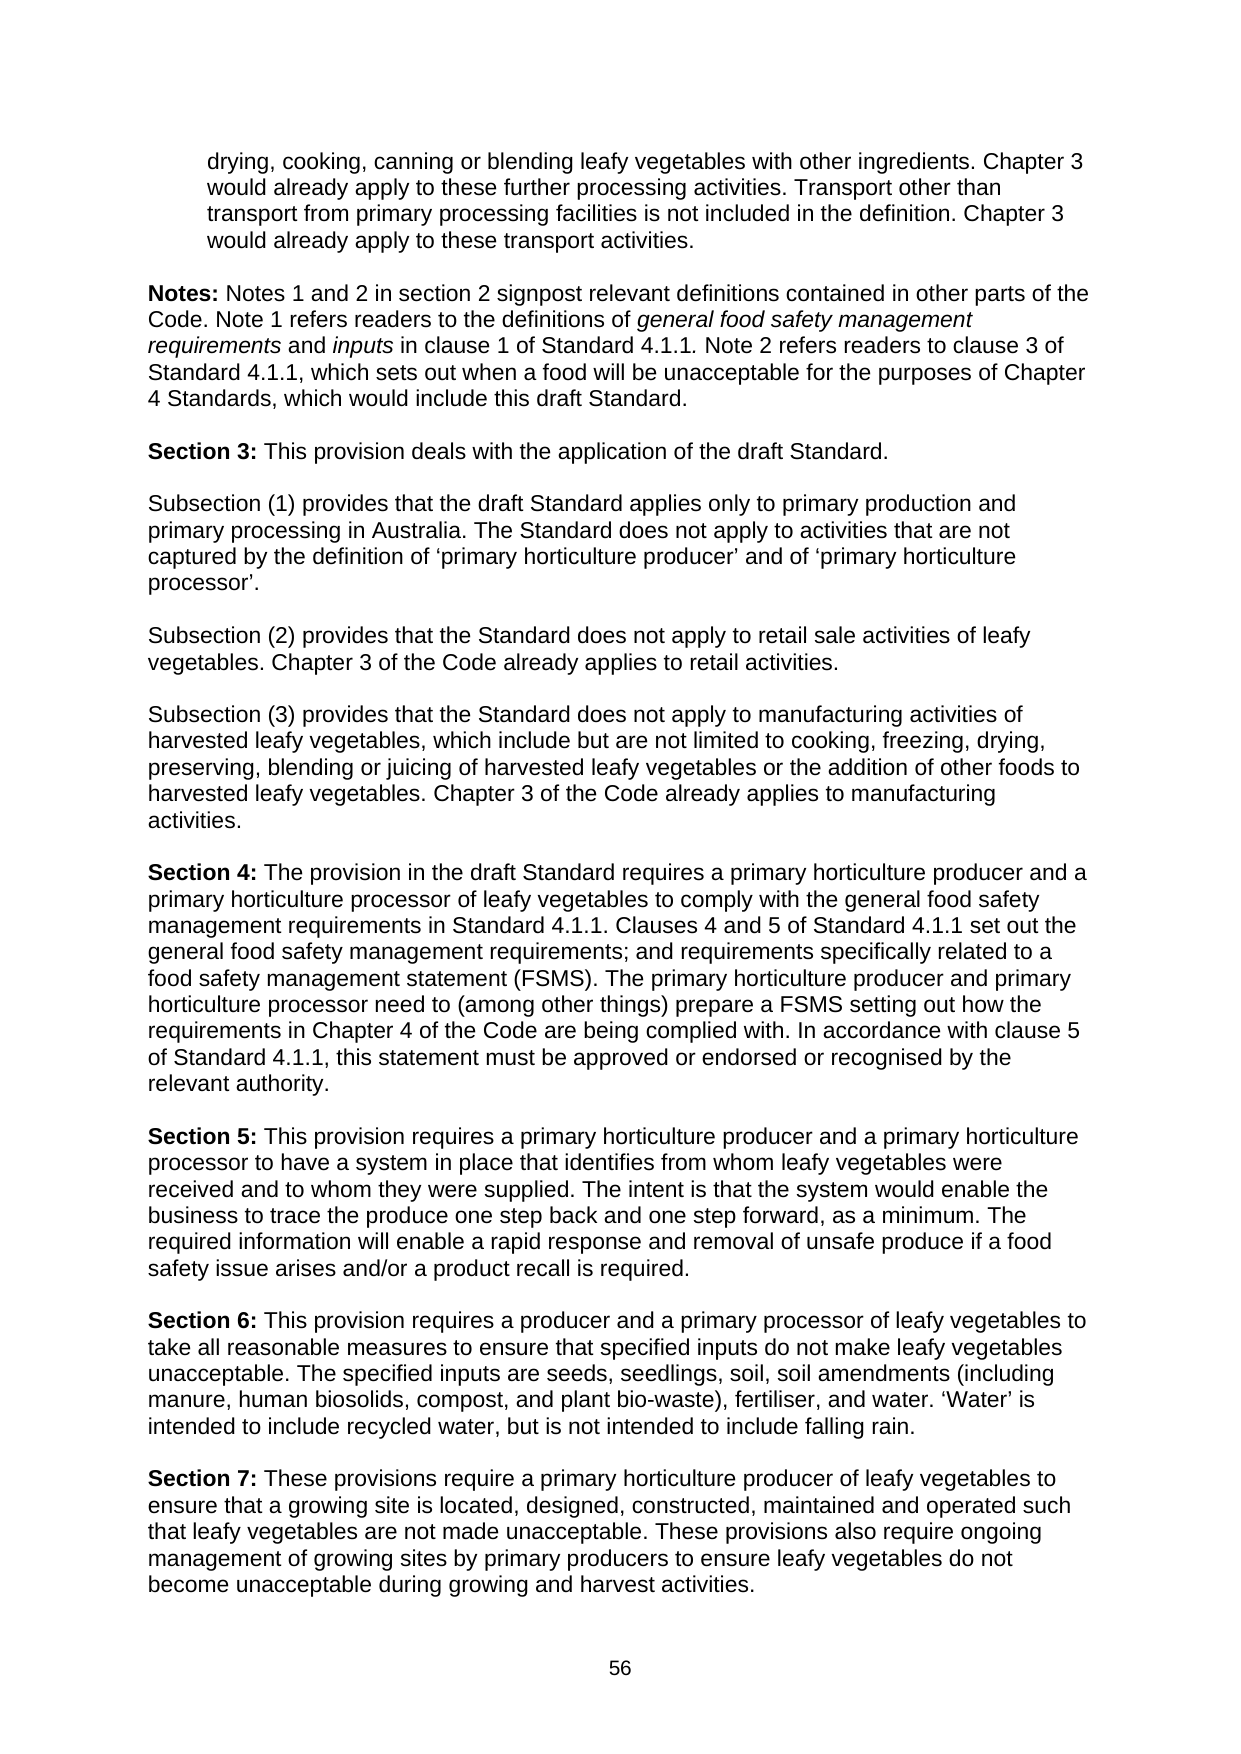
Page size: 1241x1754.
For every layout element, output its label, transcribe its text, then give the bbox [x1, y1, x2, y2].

text Section 4: The provision in the draft Standard requires a primary horticulture producer and a primary horticulture processor of leafy vegetables to comply with the general food safety management requirements in Standard 4.1.1. Clauses 4 and 5 of Standard 4.1.1 set out the general food safety management requirements; and requirements specifically related to a food safety management statement (FSMS). The primary horticulture producer and primary horticulture processor need to (among other things) prepare a FSMS setting out how the requirements in Chapter 4 of the Code are being complied with. In accordance with clause 5 of Standard 4.1.1, this statement must be approved or endorsed or recognised by the relevant authority. [148, 859, 1092, 1096]
text Subsection (1) provides that the draft Standard applies only to primary production and primary processing in Australia. The Standard does not apply to activities that are not captured by the definition of ‘primary horticulture producer’ and of ‘primary horticulture processor’. [148, 490, 1092, 596]
text Section 6: This provision requires a producer and a primary processor of leafy vegetables to take all reasonable measures to ensure that specified inputs do not make leafy vegetables unacceptable. The specified inputs are seeds, seedlings, soil, soil amendments (including manure, human biosolids, compost, and plant bio-waste), fertiliser, and water. ‘Water’ is intended to include recycled water, but is not intended to include falling rain. [148, 1307, 1092, 1439]
text Section 3: This provision deals with the application of the draft Standard. [148, 438, 1092, 464]
text Subsection (3) provides that the Standard does not apply to manufacturing activities of harvested leafy vegetables, which include but are not limited to cooking, freezing, drying, preserving, blending or juicing of harvested leafy vegetables or the addition of other foods to harvested leafy vegetables. Chapter 3 of the Code already applies to manufacturing activities. [148, 701, 1092, 833]
text Section 5: This provision requires a primary horticulture producer and a primary horticulture processor to have a system in place that identifies from whom leafy vegetables were received and to whom they were supplied. The intent is that the system would enable the business to trace the produce one step back and one step forward, as a minimum. The required information will enable a rapid response and removal of unsafe produce if a food safety issue arises and/or a product recall is required. [148, 1123, 1092, 1281]
text Section 7: These provisions require a primary horticulture producer of leafy vegetables to ensure that a growing site is located, designed, constructed, maintained and operated such that leafy vegetables are not made unacceptable. These provisions also require ongoing management of growing sites by primary producers to ensure leafy vegetables do not become unacceptable during growing and harvest activities. [148, 1465, 1092, 1597]
text Subsection (2) provides that the Standard does not apply to retail sale activities of leafy vegetables. Chapter 3 of the Code already applies to retail activities. [148, 622, 1092, 675]
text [207, 148, 1092, 253]
text Notes: Notes 1 and 2 in section 2 signpost relevant definitions contained in other parts of the Code. Note 1 refers readers to the definitions of general food safety management requirements and inputs in clause 1 of Standard 4.1.1. Note 2 refers readers to clause 3 of Standard 4.1.1, which sets out when a food will be unacceptable for the purposes of Chapter 4 Standards, which would include this draft Standard. [148, 279, 1092, 411]
